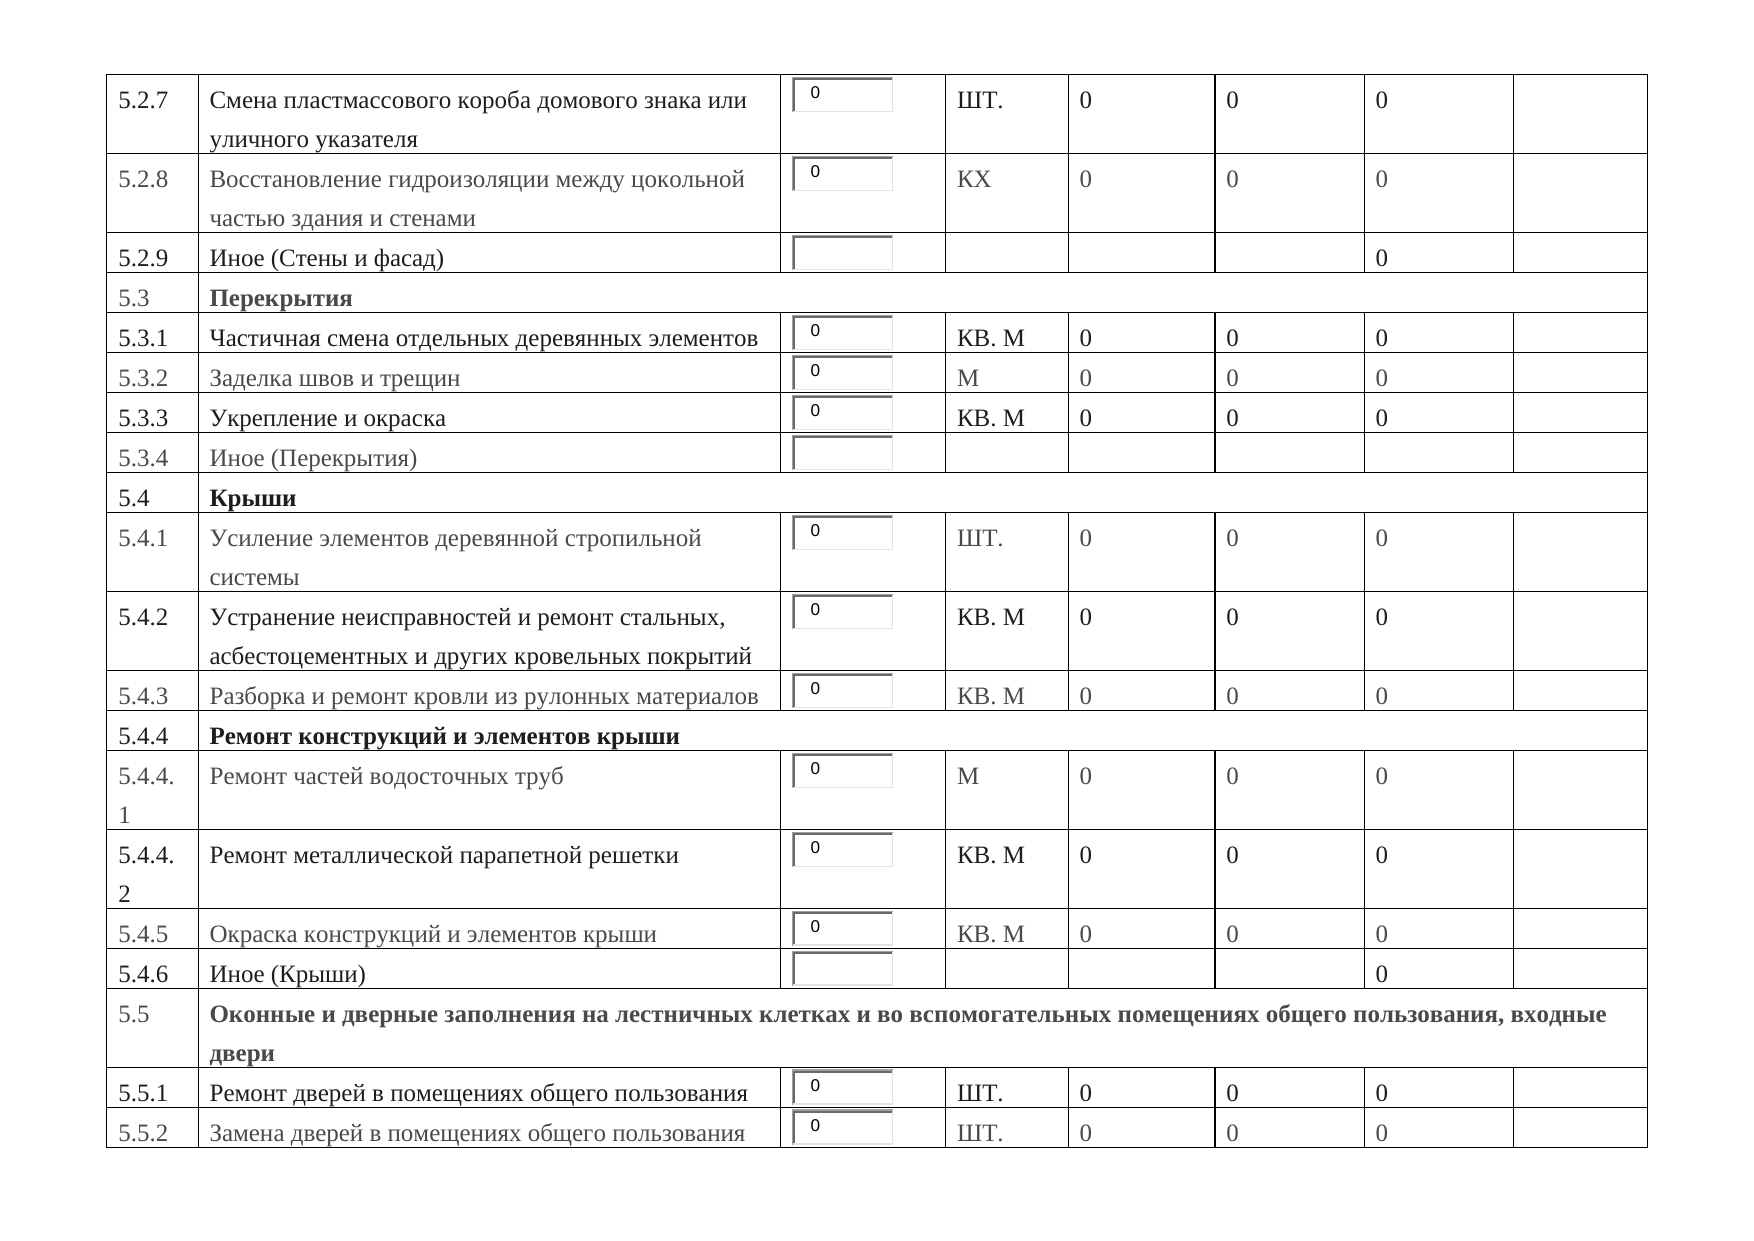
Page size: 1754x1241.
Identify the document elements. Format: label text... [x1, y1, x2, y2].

table_cell [1514, 1108, 1647, 1147]
table_cell [781, 671, 945, 710]
table_cell [781, 313, 945, 352]
table_cell [1514, 154, 1647, 232]
table_cell Ремонт дверей в помещениях общего пользования [199, 1068, 780, 1107]
table_cell М [946, 751, 1068, 829]
table_cell 5.2.7 [107, 75, 198, 153]
table_cell [781, 592, 945, 670]
table_cell Восстановление гидроизоляции между цокольной частью здания и стенами [199, 154, 780, 232]
table_cell Усиление элементов деревянной стропильной системы [199, 513, 780, 591]
table_cell [1514, 433, 1647, 472]
table_cell 5.3.2 [107, 353, 198, 392]
table_cell 0 [1069, 75, 1214, 153]
table_cell 0 [1069, 154, 1214, 232]
table_cell [781, 1108, 945, 1147]
table_cell [1514, 513, 1647, 591]
table_cell ШТ. [946, 513, 1068, 591]
table_cell 0 [1365, 1068, 1513, 1107]
table_cell [1216, 433, 1364, 472]
table_cell [1069, 433, 1214, 472]
table_cell ШТ. [946, 1108, 1068, 1147]
table_cell 0 [1216, 751, 1364, 829]
table_cell 0 [1216, 671, 1364, 710]
table_cell Ремонт частей водосточных труб [199, 751, 780, 829]
table_cell 0 [1216, 830, 1364, 908]
table_cell 0 [1069, 830, 1214, 908]
table_cell [1514, 1068, 1647, 1107]
table_cell 0 [1069, 353, 1214, 392]
table_cell 5.3.3 [107, 393, 198, 432]
table_cell 0 [1365, 671, 1513, 710]
table_cell [1365, 433, 1513, 472]
table_cell КВ. М [946, 671, 1068, 710]
table_cell 0 [1069, 592, 1214, 670]
table_cell 0 [1069, 671, 1214, 710]
table_cell 0 [1365, 751, 1513, 829]
table_cell КВ. М [946, 313, 1068, 352]
table_cell 0 [1069, 393, 1214, 432]
table_cell КВ. М [946, 909, 1068, 948]
table_cell [781, 909, 945, 948]
table_cell 5.4.4.1 [107, 751, 198, 829]
table_cell Частичная смена отдельных деревянных элементов [199, 313, 780, 352]
table_cell Ремонт конструкций и элементов крыши [199, 711, 1647, 750]
table_cell [1514, 949, 1647, 988]
table_cell Смена пластмассового короба домового знака или уличного указателя [199, 75, 780, 153]
table_cell 0 [1365, 154, 1513, 232]
table_cell [781, 513, 945, 591]
table_cell [1514, 830, 1647, 908]
table_cell Замена дверей в помещениях общего пользования [199, 1108, 780, 1147]
table_cell 0 [1069, 1108, 1214, 1147]
table_cell 5.2.9 [107, 233, 198, 272]
table_cell 5.4.4 [107, 711, 198, 750]
table_cell 5.4.6 [107, 949, 198, 988]
table_cell [1069, 949, 1214, 988]
table_cell 0 [1365, 233, 1513, 272]
table_cell 0 [1216, 393, 1364, 432]
table_cell ШТ. [946, 1068, 1068, 1107]
table_cell Ремонт металлической парапетной решетки [199, 830, 780, 908]
table_cell 5.5.2 [107, 1108, 198, 1147]
table_cell ШТ. [946, 75, 1068, 153]
table_cell [946, 949, 1068, 988]
table_cell 0 [1365, 592, 1513, 670]
table_cell [781, 1068, 945, 1107]
table_cell 0 [1216, 353, 1364, 392]
table_cell [781, 393, 945, 432]
table_cell [1514, 751, 1647, 829]
table_cell [1514, 313, 1647, 352]
table_cell 5.4.4.2 [107, 830, 198, 908]
table_cell 5.3.4 [107, 433, 198, 472]
table_cell [1514, 233, 1647, 272]
table_cell 5.3 [107, 273, 198, 312]
table_cell М [946, 353, 1068, 392]
table_cell [946, 433, 1068, 472]
table_cell [781, 949, 945, 988]
table_cell [1514, 75, 1647, 153]
table_cell 0 [1216, 75, 1364, 153]
table_cell 0 [1069, 909, 1214, 948]
table_cell 5.4.5 [107, 909, 198, 948]
table_cell 0 [1216, 592, 1364, 670]
table_cell 0 [1365, 513, 1513, 591]
table_cell [781, 433, 945, 472]
table_cell 0 [1365, 393, 1513, 432]
table_cell Оконные и дверные заполнения на лестничных клетках и во вспомогательных помещениях общего пользования, входные двери [199, 989, 1647, 1067]
table_cell 5.4.3 [107, 671, 198, 710]
table_cell [781, 233, 945, 272]
table_cell 0 [1216, 1068, 1364, 1107]
table_cell Иное (Крыши) [199, 949, 780, 988]
table_cell 0 [1365, 313, 1513, 352]
table_cell 0 [1365, 909, 1513, 948]
table_cell 0 [1365, 1108, 1513, 1147]
table_cell [1514, 393, 1647, 432]
table_cell 0 [1216, 1108, 1364, 1147]
table_cell 0 [1365, 353, 1513, 392]
table_cell 5.4 [107, 473, 198, 512]
table_cell Окраска конструкций и элементов крыши [199, 909, 780, 948]
table_cell 5.3.1 [107, 313, 198, 352]
table_cell [946, 233, 1068, 272]
table_cell [1069, 233, 1214, 272]
table_cell [1514, 353, 1647, 392]
table_cell Разборка и ремонт кровли из рулонных материалов [199, 671, 780, 710]
table_cell 5.5.1 [107, 1068, 198, 1107]
table_cell 5.2.8 [107, 154, 198, 232]
table_cell 0 [1216, 154, 1364, 232]
table_cell 0 [1216, 313, 1364, 352]
table_cell 0 [1069, 751, 1214, 829]
table_cell [1514, 909, 1647, 948]
table_cell КХ [946, 154, 1068, 232]
table_cell Крыши [199, 473, 1647, 512]
table_cell Устранение неисправностей и ремонт стальных, асбестоцементных и других кровельных покрытий [199, 592, 780, 670]
table_cell 0 [1216, 909, 1364, 948]
table_cell 0 [1365, 949, 1513, 988]
table_cell Иное (Стены и фасад) [199, 233, 780, 272]
table_cell Заделка швов и трещин [199, 353, 780, 392]
table_cell Укрепление и окраска [199, 393, 780, 432]
table_cell 0 [1069, 1068, 1214, 1107]
table_cell [781, 75, 945, 153]
table_cell 5.4.2 [107, 592, 198, 670]
table_cell 0 [1069, 313, 1214, 352]
table_cell КВ. М [946, 592, 1068, 670]
table_cell [781, 154, 945, 232]
table_cell 5.5 [107, 989, 198, 1067]
table_cell Перекрытия [199, 273, 1647, 312]
table_cell Иное (Перекрытия) [199, 433, 780, 472]
table_cell 0 [1069, 513, 1214, 591]
table_cell 0 [1365, 830, 1513, 908]
table_cell КВ. М [946, 393, 1068, 432]
table_cell [1216, 949, 1364, 988]
table_cell [1216, 233, 1364, 272]
table_cell [1514, 671, 1647, 710]
table_cell [1514, 592, 1647, 670]
table_cell [781, 751, 945, 829]
table_cell [781, 830, 945, 908]
table_cell 0 [1216, 513, 1364, 591]
table_cell КВ. М [946, 830, 1068, 908]
table_cell 0 [1365, 75, 1513, 153]
table_cell [781, 353, 945, 392]
table_cell 5.4.1 [107, 513, 198, 591]
